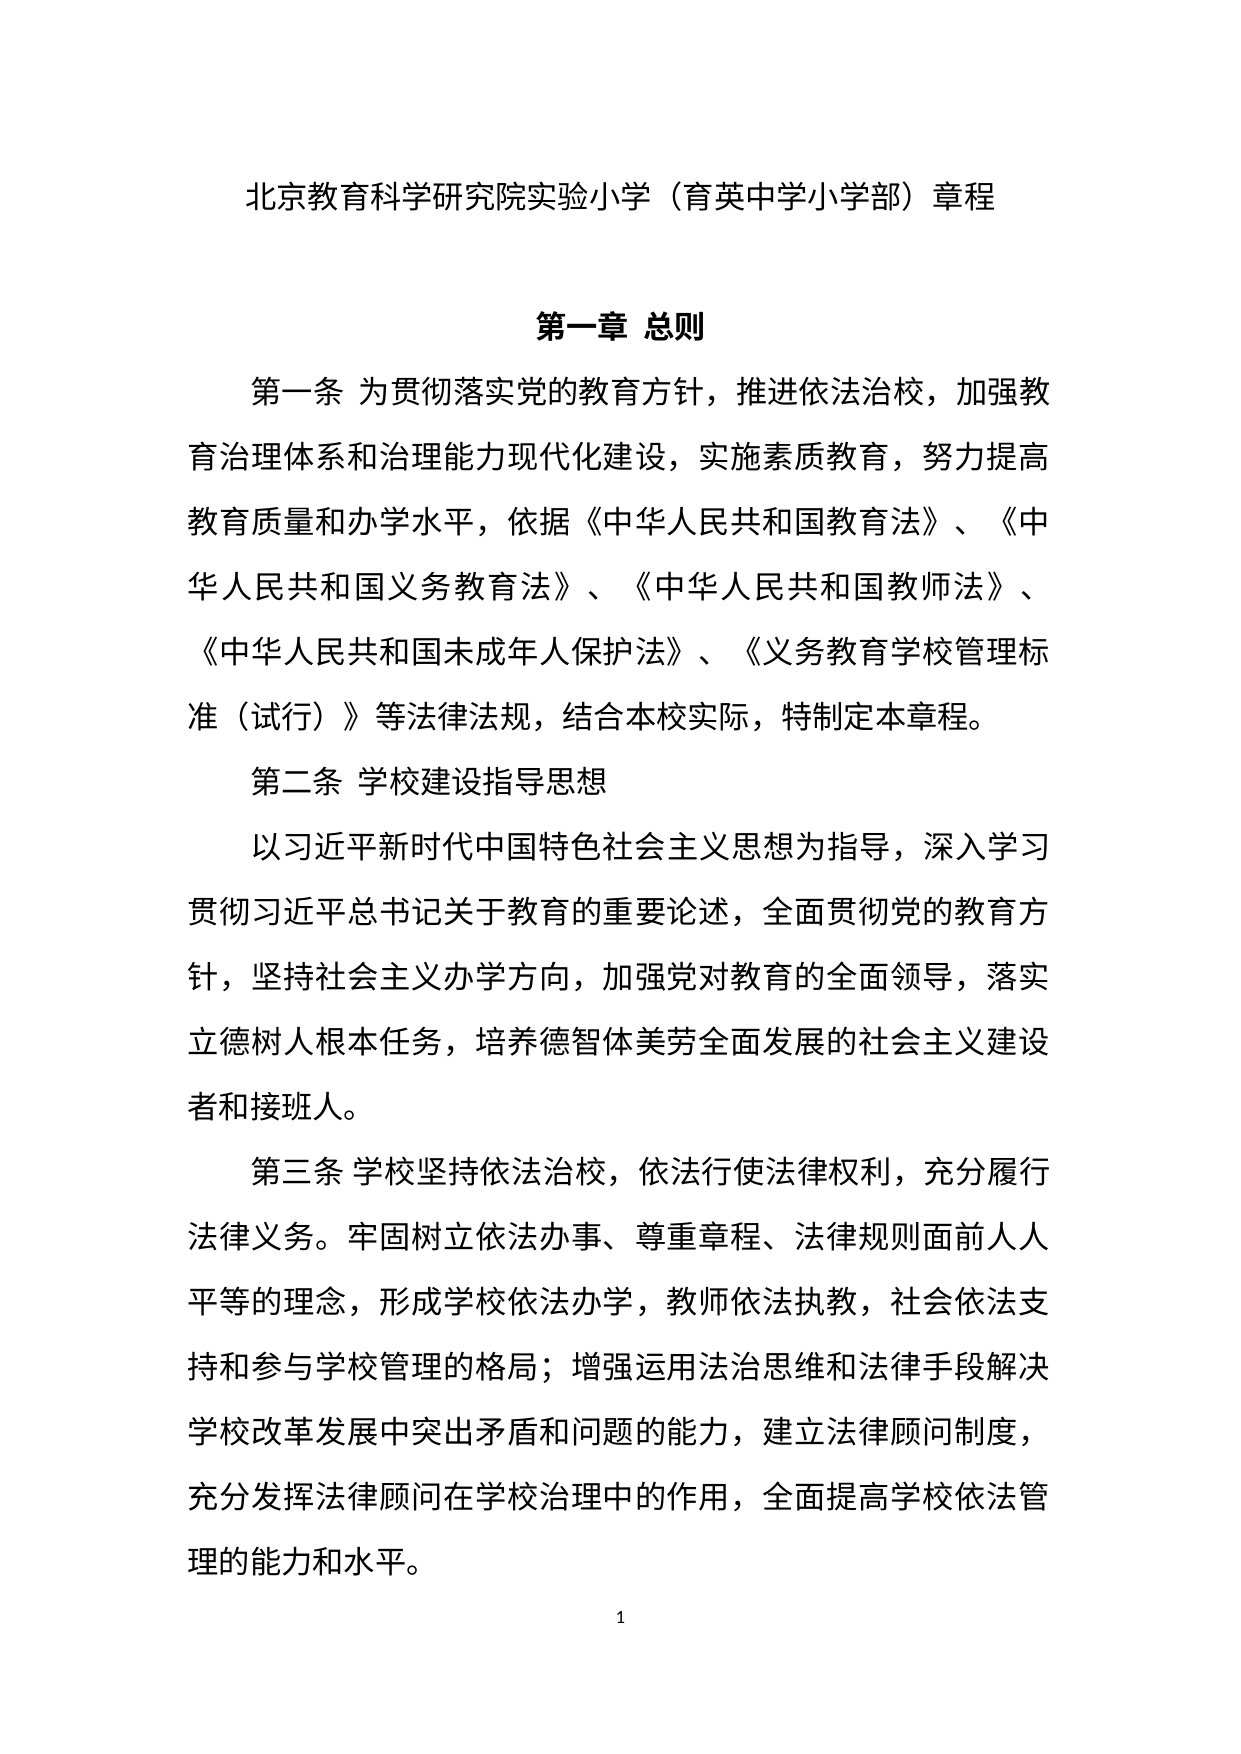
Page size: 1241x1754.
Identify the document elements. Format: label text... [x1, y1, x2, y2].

text 第三条 学校坚持依法治校，依法行使法律权利，充分履行法律义务。牢固树立依法办事、尊重章程、法律规则面前人人平等的理念，形成学校依法办学，教师依法执教，社会依法支持和参与学校管理的格局；增强运用法治思维和法律手段解决学校改革发展中突出矛盾和问题的能力，建立法律顾问制度，充分发挥法律顾问在学校治理中的作用，全面提高学校依法管理的能力和水平。 [187, 1137, 1053, 1592]
text 第一章 总则 [187, 292, 1053, 357]
text 第二条 学校建设指导思想 [187, 747, 1053, 812]
text 北京教育科学研究院实验小学（育英中学小学部）章程 [187, 162, 1053, 227]
text 以习近平新时代中国特色社会主义思想为指导，深入学习贯彻习近平总书记关于教育的重要论述，全面贯彻党的教育方针，坚持社会主义办学方向，加强党对教育的全面领导，落实立德树人根本任务，培养德智体美劳全面发展的社会主义建设者和接班人。 [187, 812, 1053, 1137]
text 第一条 为贯彻落实党的教育方针，推进依法治校，加强教育治理体系和治理能力现代化建设，实施素质教育，努力提高教育质量和办学水平，依据《中华人民共和国教育法》、《中华人民共和国义务教育法》、《中华人民共和国教师法》、《中华人民共和国未成年人保护法》、《义务教育学校管理标准（试行）》等法律法规，结合本校实际，特制定本章程。 [187, 357, 1053, 747]
